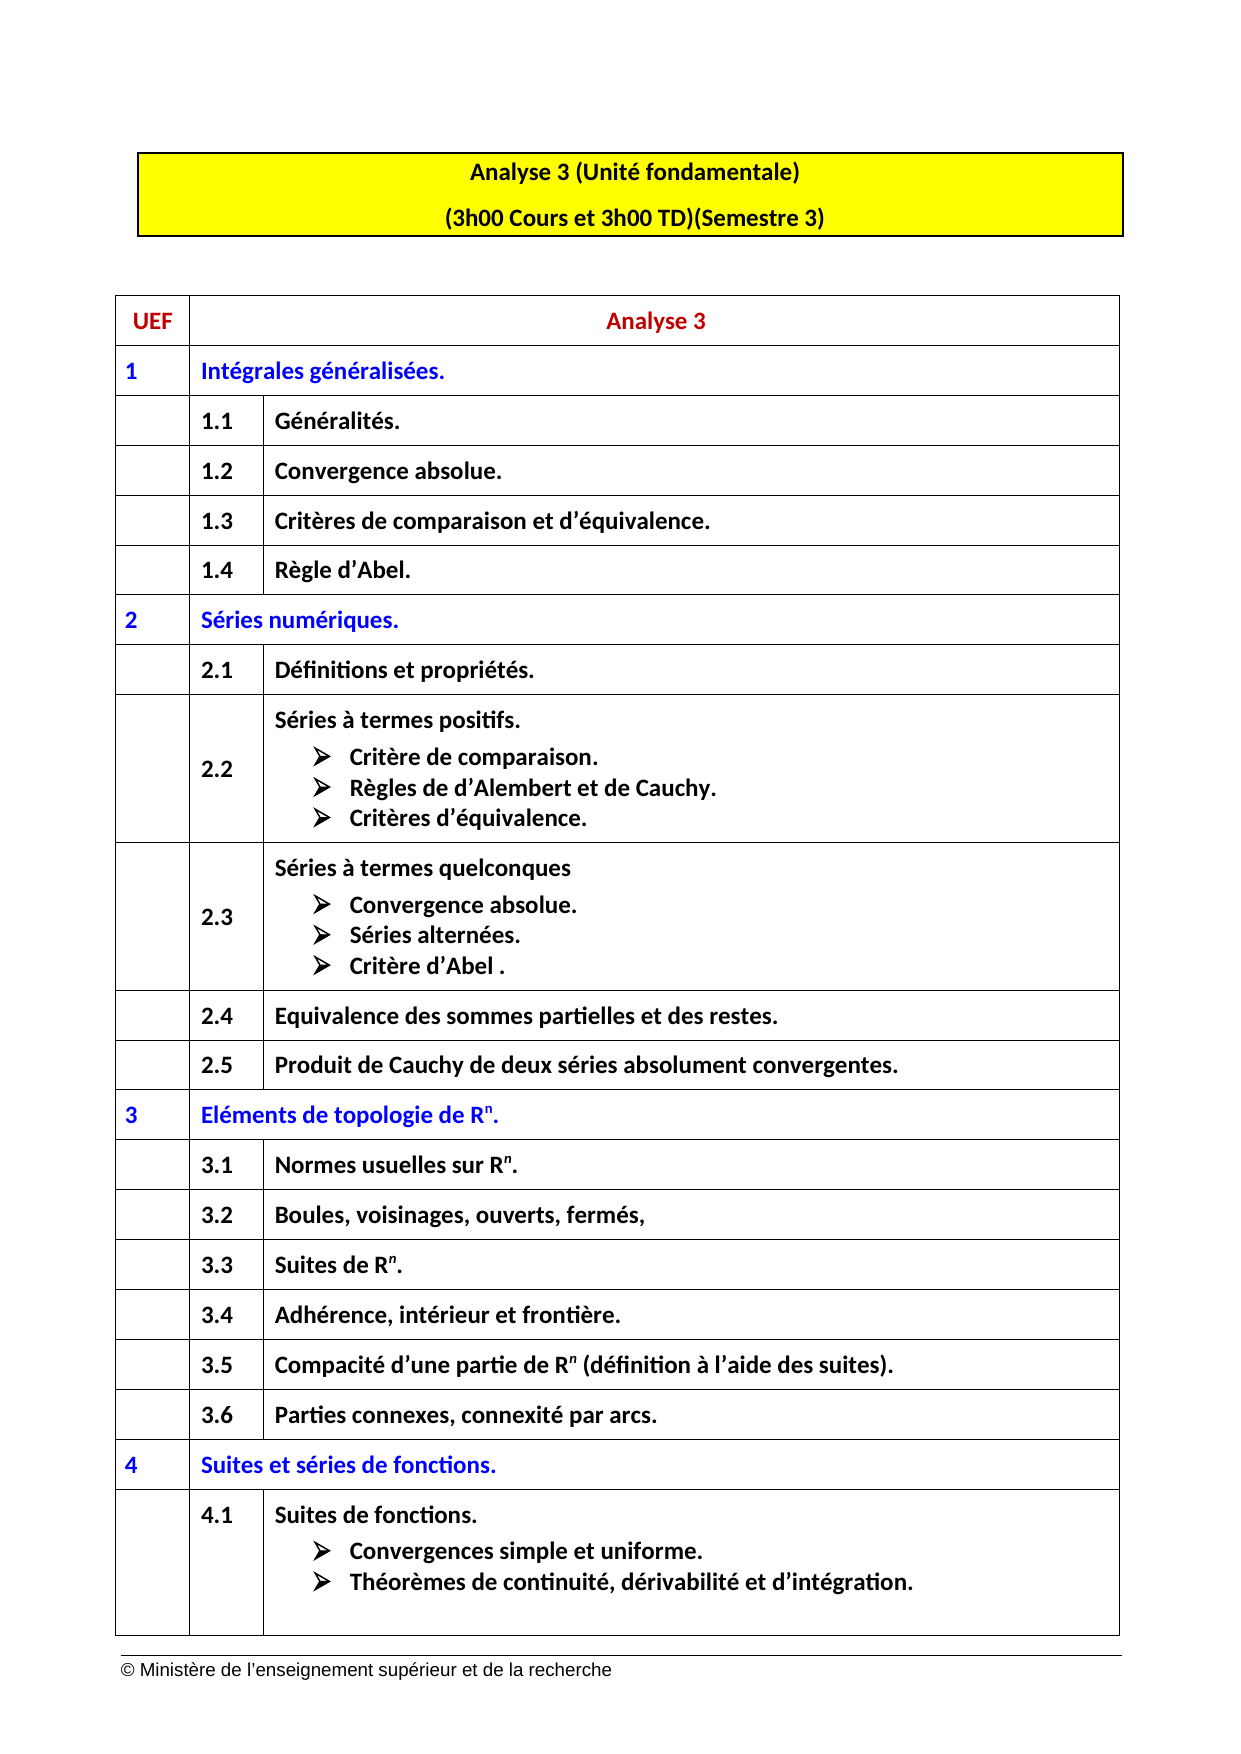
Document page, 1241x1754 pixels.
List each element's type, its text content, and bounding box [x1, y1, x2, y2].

table_cell Equivalence des sommes partielles et des restes. [264, 991, 1119, 1039]
table_cell Critères de comparaison et d’équivalence. [264, 496, 1119, 544]
table_cell [116, 645, 189, 694]
table_cell Adhérence, intérieur et frontière. [264, 1290, 1119, 1339]
table_cell 1.3 [190, 496, 263, 544]
table_cell 2.2 [190, 695, 263, 842]
table_cell 1.4 [190, 546, 263, 594]
table_cell 3.6 [190, 1390, 263, 1439]
table_cell [116, 1340, 189, 1389]
table_cell Séries à termes positifs. Critère de comparaison. Règles de d’Alembert et de Cauchy. Critères d’équivalence. [264, 695, 1119, 842]
table_cell Généralités. [264, 396, 1119, 445]
table_cell 3.4 [190, 1290, 263, 1339]
table_cell Compacité d’une partie de Rn (définition à l’aide des suites). [264, 1340, 1119, 1389]
table_cell [116, 396, 189, 445]
table_cell [116, 843, 189, 989]
table_cell [116, 1041, 189, 1089]
text (3h00 Cours et 3h00 TD)(Semestre 3) [139, 198, 1122, 235]
table_cell [116, 1140, 189, 1189]
table_cell 3 [116, 1090, 189, 1139]
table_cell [264, 1490, 1119, 1635]
table_cell Séries numériques. [190, 595, 1119, 644]
table_cell [116, 695, 189, 842]
table_cell [116, 1490, 189, 1635]
table_header UEF [116, 296, 189, 345]
table_cell [116, 1390, 189, 1439]
table_cell [116, 546, 189, 594]
table_cell 1.1 [190, 396, 263, 445]
table_cell 2.3 [190, 843, 263, 989]
table_cell Eléments de topologie de Rn. [190, 1090, 1119, 1139]
table_cell 1.2 [190, 446, 263, 494]
table_cell Suites et séries de fonctions. [190, 1440, 1119, 1488]
table_cell 4 [116, 1440, 189, 1488]
table_cell [116, 1290, 189, 1339]
text Analyse 3 (Unité fondamentale) [139, 154, 1122, 187]
table_cell [116, 1240, 189, 1289]
table_cell 2.5 [190, 1041, 263, 1089]
table_cell Boules, voisinages, ouverts, fermés, [264, 1190, 1119, 1239]
table_cell Normes usuelles sur Rn. [264, 1140, 1119, 1189]
table_cell 1 [116, 346, 189, 395]
table_cell 4.1 [190, 1490, 263, 1635]
table_cell Parties connexes, connexité par arcs. [264, 1390, 1119, 1439]
table_cell Règle d’Abel. [264, 546, 1119, 594]
table_cell Convergence absolue. [264, 446, 1119, 494]
table_cell Intégrales généralisées. [190, 346, 1119, 395]
table_header Analyse 3 [190, 296, 1119, 345]
table_cell [116, 1190, 189, 1239]
table_cell Produit de Cauchy de deux séries absolument convergentes. [264, 1041, 1119, 1089]
table_cell 2.1 [190, 645, 263, 694]
table_cell 3.2 [190, 1190, 263, 1239]
table_cell 3.5 [190, 1340, 263, 1389]
table_cell [116, 496, 189, 544]
table_cell 3.3 [190, 1240, 263, 1289]
table_cell [116, 446, 189, 494]
table_cell 2.4 [190, 991, 263, 1039]
table_cell 2 [116, 595, 189, 644]
table_cell Définitions et propriétés. [264, 645, 1119, 694]
table_cell [116, 991, 189, 1039]
table_cell Séries à termes quelconques Convergence absolue. Séries alternées. Critère d’Abel . [264, 843, 1119, 989]
table_cell Suites de Rn. [264, 1240, 1119, 1289]
table_cell 3.1 [190, 1140, 263, 1189]
